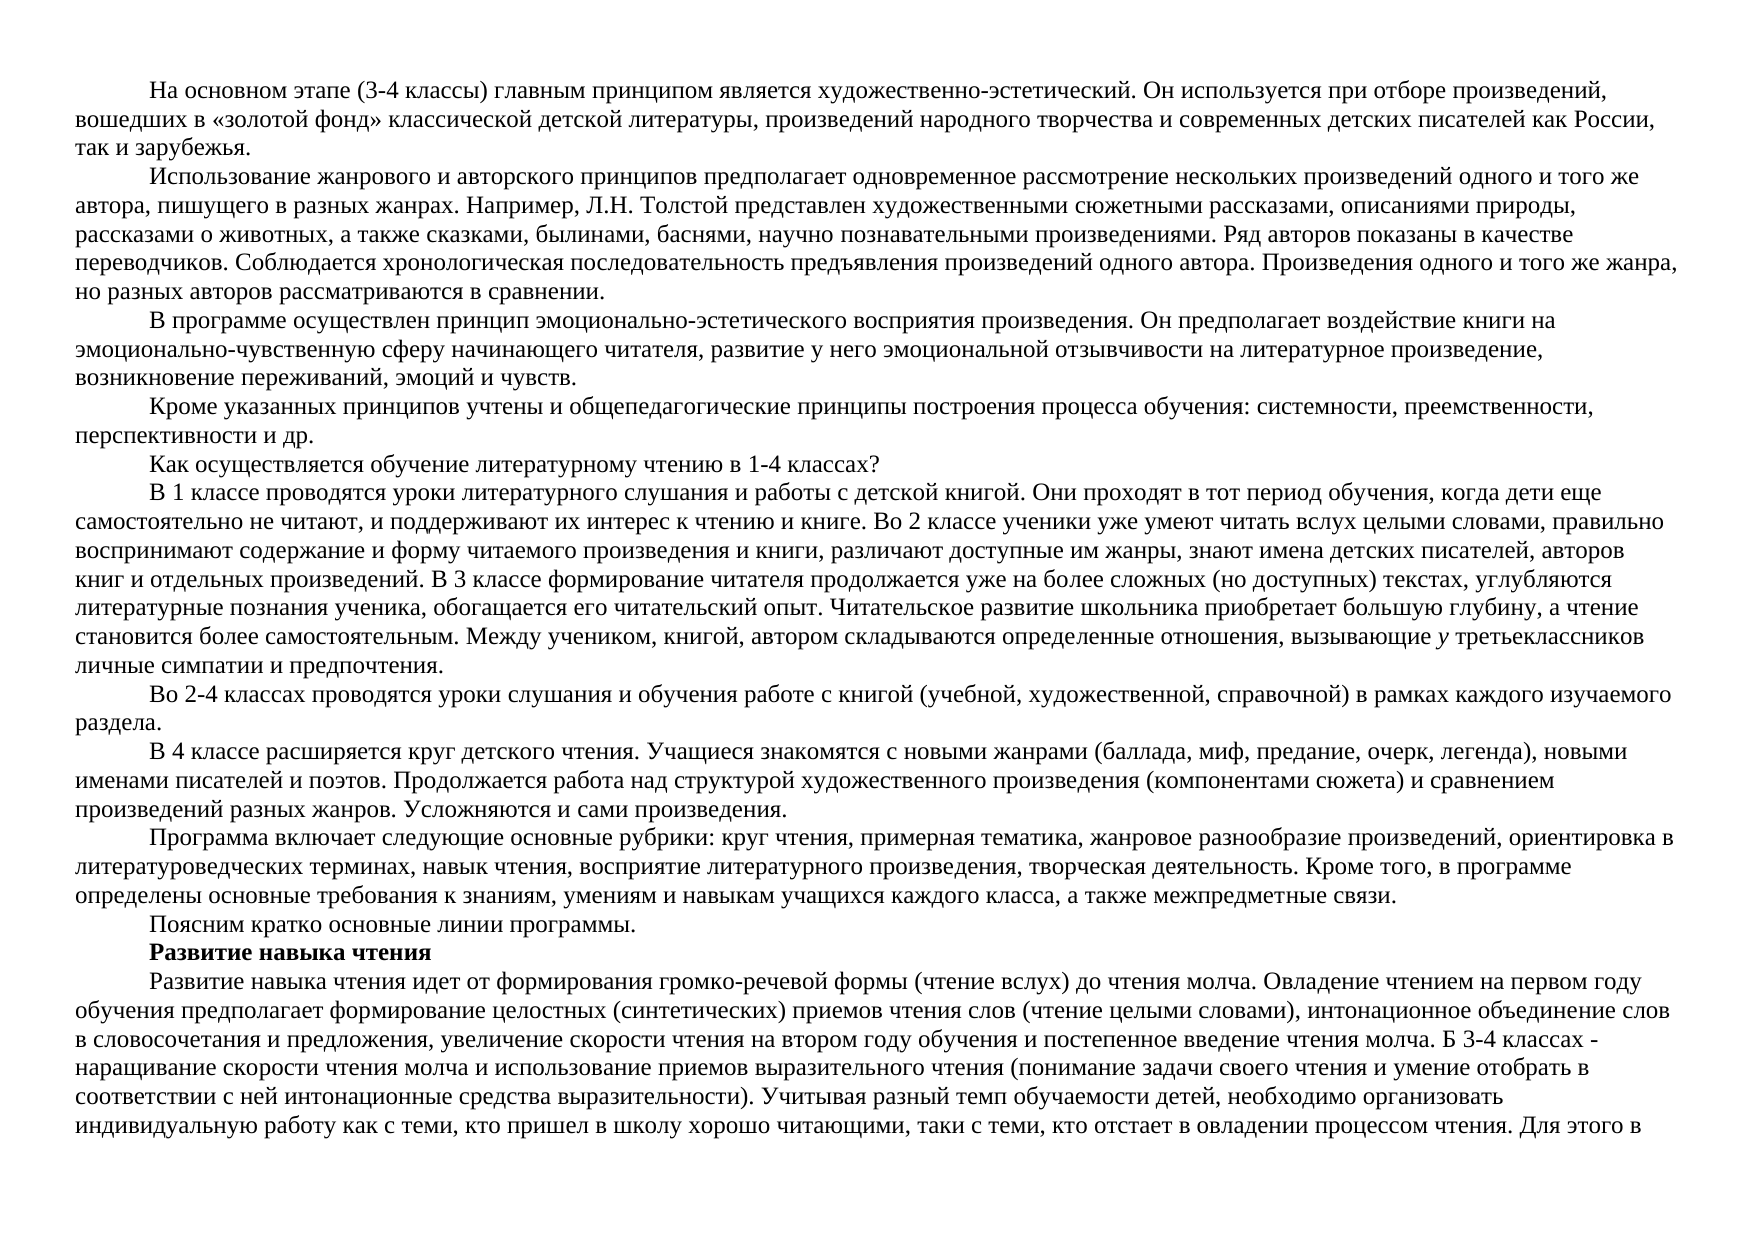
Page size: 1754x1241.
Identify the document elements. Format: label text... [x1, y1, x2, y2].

text В 1 классе проводятся уроки литературного слушания и работы с детской книгой. Они проходят в тот период обучения, когда дети еще самостоятельно не читают, и поддерживают их интерес к чтению и книге. Во 2 классе ученики уже умеют читать вслух целыми словами, правильно воспринимают содержание и форму читаемого произведения и книги, различают доступные им жанры, знают имена детских писателей, авторов книг и отдельных произведений. В 3 классе формирование читателя продолжается уже на более сложных (но доступных) текстах, углубляются литературные познания ученика, обогащается его читательский опыт. Читательское развитие школьника приобретает большую глубину, а чтение становится более самостоятельным. Между учеником, книгой, автором складываются определенные отношения, вызывающие у третьеклассников личные симпатии и предпочтения. [75, 477, 1679, 679]
text Как осуществляется обучение литературному чтению в 1-4 классах? [75, 449, 1679, 477]
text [75, 966, 1679, 1139]
text Развитие навыка чтения [75, 937, 1679, 966]
text Кроме указанных принципов учтены и общепедагогические принципы построения процесса обучения: системности, преемственности, перспективности и др. [75, 391, 1679, 449]
text В программе осуществлен принцип эмоционально-эстетического восприятия произведения. Он предполагает воздействие книги на эмоционально-чувственную сферу начинающего читателя, развитие у него эмоциональной отзывчивости на литературное произведение, возникновение переживаний, эмоций и чувств. [75, 305, 1679, 391]
text Поясним кратко основные линии программы. [75, 909, 1679, 937]
text Во 2-4 классах проводятся уроки слушания и обучения работе с книгой (учебной, художественной, справочной) в рамках каждого изучаемого раздела. [75, 679, 1679, 736]
text В 4 классе расширяется круг детского чтения. Учащиеся знакомятся с новыми жанрами (баллада, миф, предание, очерк, легенда), новыми именами писателей и поэтов. Продолжается работа над структурой художественного произведения (компонентами сюжета) и сравнением произведений разных жанров. Усложняются и сами произведения. [75, 736, 1679, 822]
text Использование жанрового и авторского принципов предполагает одновременное рассмотрение нескольких произведений одного и того же автора, пишущего в разных жанрах. Например, Л.Н. Толстой представлен художественными сюжетными рассказами, описаниями природы, рассказами о животных, а также сказками, былинами, баснями, научно познавательными произведениями. Ряд авторов показаны в качестве переводчиков. Соблюдается хронологическая последовательность предъявления произведений одного автора. Произведения одного и того же жанра, но разных авторов рассматриваются в сравнении. [75, 161, 1679, 305]
text На основном этапе (3-4 классы) главным принципом является художественно-эстетический. Он используется при отборе произведений, вошедших в «золотой фонд» классической детской литературы, произведений народного творчества и современных детских писателей как России, так и зарубежья. [75, 75, 1679, 161]
text Программа включает следующие основные рубрики: круг чтения, примерная тематика, жанровое разнообразие произведений, ориентировка в литературоведческих терминах, навык чтения, восприятие литературного произведения, творческая деятельность. Кроме того, в программе определены основные требования к знаниям, умениям и навыкам учащихся каждого класса, а также межпредметные связи. [75, 822, 1679, 909]
